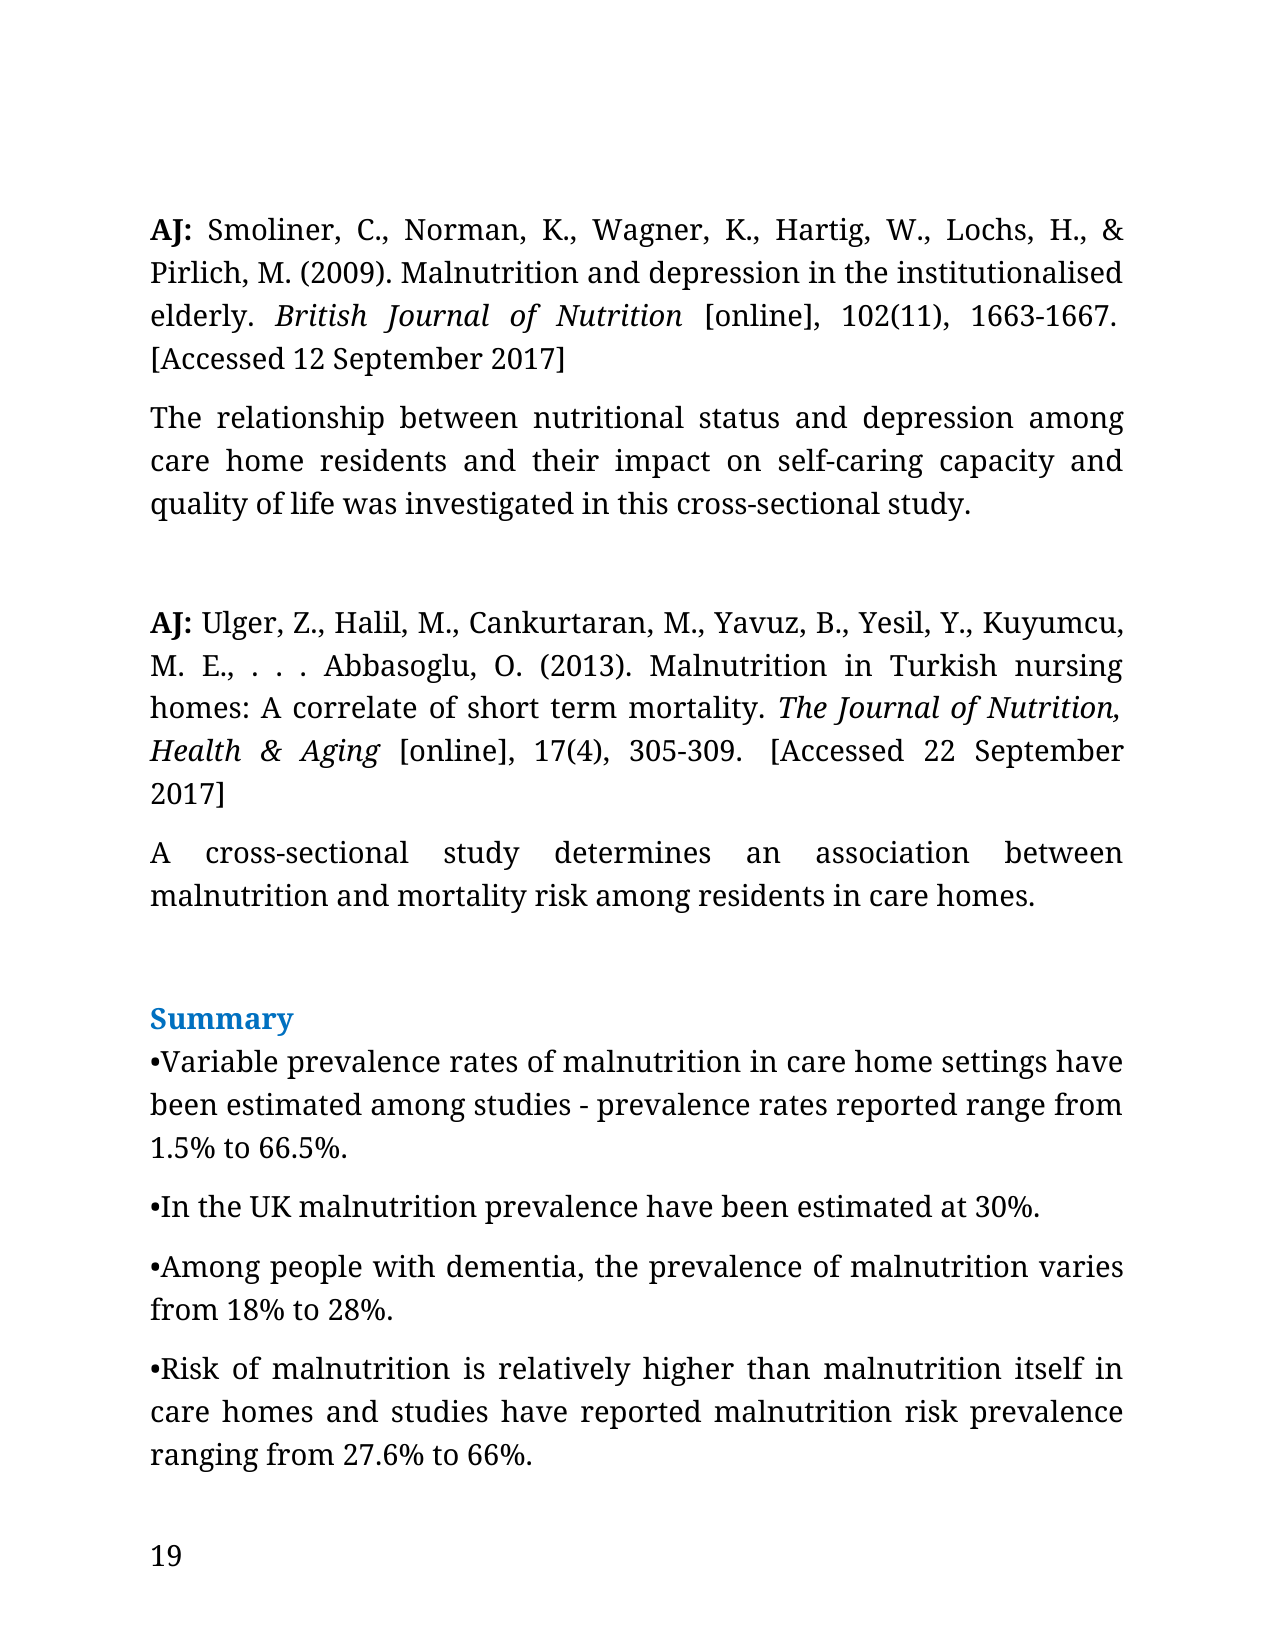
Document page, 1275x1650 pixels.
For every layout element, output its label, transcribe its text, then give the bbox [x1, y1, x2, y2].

text A cross-sectional study determines an association between malnutrition and mortality risk among residents in care homes. [150, 833, 1125, 915]
text The relationship between nutritional status and depression among care home residents and their impact on self-caring capacity and quality of life was investigated in this cross-sectional study. [150, 397, 1125, 523]
text •In the UK malnutrition prevalence have been estimated at 30%. [150, 1187, 1125, 1226]
text •Variable prevalence rates of malnutrition in care home settings have been estimated among studies - prevalence rates reported range from 1.5% to 66.5%. [150, 1041, 1125, 1167]
text •Risk of malnutrition is relatively higher than malnutrition itself in care homes and studies have reported malnutrition risk prevalence ranging from 27.6% to 66%. [150, 1348, 1125, 1474]
text •Among people with dementia, the prevalence of malnutrition varies from 18% to 28%. [150, 1246, 1125, 1328]
text AJ: Smoliner, C., Norman, K., Wagner, K., Hartig, W., Lochs, H., & Pirlich, M. (2009). Malnutrition and depression in the institutionalised elderly. British Journal of Nutrition [online], 102(11), 1663-1667. [Accessed 12 September 2017] [150, 209, 1125, 378]
subtitle Summary [150, 999, 1125, 1038]
text AJ: Ulger, Z., Halil, M., Cankurtaran, M., Yavuz, B., Yesil, Y., Kuyumcu, M. E., . . . Abbasoglu, O. (2013). Malnutrition in Turkish nursing homes: A correlate of short term mortality. The Journal of Nutrition, Health & Aging [online], 17(4), 305-309. [Accessed 22 September 2017] [150, 602, 1125, 813]
